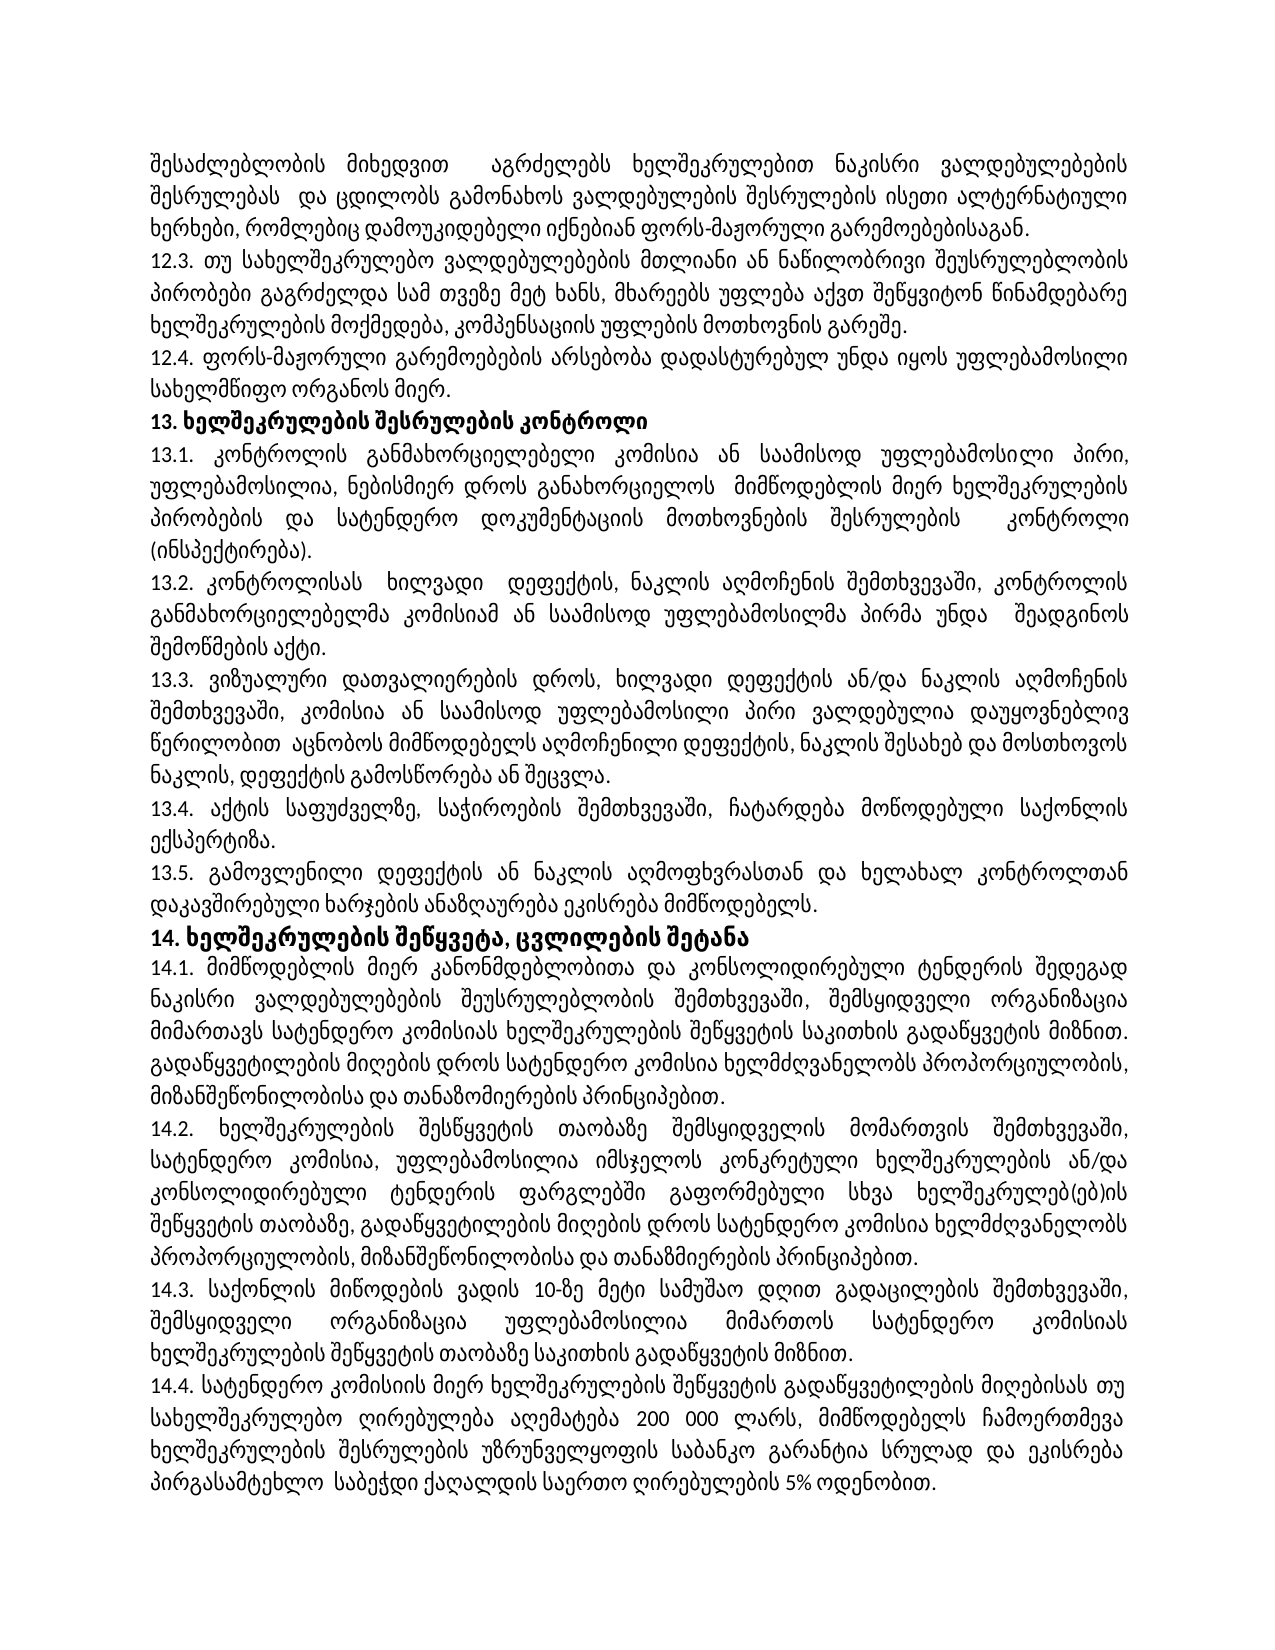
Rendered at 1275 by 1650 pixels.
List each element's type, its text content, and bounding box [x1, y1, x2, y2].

text 13.2. კონტროლისას ხილვადი დეფექტის, ნაკლის აღმოჩენის შემთხვევაში, კონტროლის განმახორციელებელმა კომისიამ ან საამისოდ უფლებამოსილმა პირმა უნდა შეადგინოს შემოწმების აქტი. [150, 568, 1129, 661]
text 14.3. საქონლის მიწოდების ვადის 10-ზე მეტი სამუშაო დღით გადაცილების შემთხვევაში, შემსყიდველი ორგანიზაცია უფლებამოსილია მიმართოს სატენდერო კომისიას ხელშეკრულების შეწყვეტის თაობაზე საკითხის გადაწყვეტის მიზნით. [150, 1275, 1129, 1367]
text 14.4. სატენდერო კომისიის მიერ ხელშეკრულების შეწყვეტის გადაწყვეტილების მიღებისას თუ სახელშეკრულებო ღირებულება აღემატება 200 000 ლარს, მიმწოდებელს ჩამოერთმევა ხელშეკრულების შესრულების უზრუნველყოფის საბანკო გარანტია სრულად და ეკისრება პირგასამტეხლო საბეჭდი ქაღალდის საერთო ღირებულების 5% ოდენობით. [150, 1371, 1125, 1496]
text 12.4. ფორს-მაჟორული გარემოებების არსებობა დადასტურებულ უნდა იყოს უფლებამოსილი სახელმწიფო ორგანოს მიერ. [150, 343, 1129, 403]
text 13. ხელშეკრულების შესრულების კონტროლი [150, 407, 1129, 436]
text 13.4. აქტის საფუძველზე, საჭიროების შემთხვევაში, ჩატარდება მოწოდებული საქონლის ექსპერტიზა. [150, 794, 1129, 854]
text 13.5. გამოვლენილი დეფექტის ან ნაკლის აღმოფხვრასთან და ხელახალ კონტროლთან დაკავშირებული ხარჯების ანაზღაურება ეკისრება მიმწოდებელს. [150, 858, 1129, 918]
text 13.3. ვიზუალური დათვალიერების დროს, ხილვადი დეფექტის ან/და ნაკლის აღმოჩენის შემთხვევაში, კომისია ან საამისოდ უფლებამოსილი პირი ვალდებულია დაუყოვნებლივ წერილობით აცნობოს მიმწოდებელს აღმოჩენილი დეფექტის, ნაკლის შესახებ და მოსთხოვოს ნაკლის, დეფექტის გამოსწორება ან შეცვლა. [150, 665, 1129, 789]
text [150, 150, 1129, 242]
text 13.1. კონტროლის განმახორციელებელი კომისია ან საამისოდ უფლებამოსილი პირი, უფლებამოსილია, ნებისმიერ დროს განახორციელოს მიმწოდებლის მიერ ხელშეკრულების პირობების და სატენდერო დოკუმენტაციის მოთხოვნების შესრულების კონტროლი (ინსპექტირება). [150, 440, 1129, 564]
text 14. ხელშეკრულების შეწყვეტა, ცვლილების შეტანა [150, 922, 1129, 953]
text 14.1. მიმწოდებლის მიერ კანონმდებლობითა და კონსოლიდირებული ტენდერის შედეგად ნაკისრი ვალდებულებების შეუსრულებლობის შემთხვევაში, შემსყიდველი ორგანიზაცია მიმართავს სატენდერო კომისიას ხელშეკრულების შეწყვეტის საკითხის გადაწყვეტის მიზნით. გადაწყვეტილების მიღების დროს სატენდერო კომისია ხელმძღვანელობს პროპორციულობის, მიზანშეწონილობისა და თანაზომიერების პრინციპებით. [150, 953, 1129, 1110]
text 14.2. ხელშეკრულების შესწყვეტის თაობაზე შემსყიდველის მომართვის შემთხვევაში, სატენდერო კომისია, უფლებამოსილია იმსჯელოს კონკრეტული ხელშეკრულების ან/და კონსოლიდირებული ტენდერის ფარგლებში გაფორმებული სხვა ხელშეკრულებ(ებ)ის შეწყვეტის თაობაზე, გადაწყვეტილების მიღების დროს სატენდერო კომისია ხელმძღვანელობს პროპორციულობის, მიზანშეწონილობისა და თანაზმიერების პრინციპებით. [150, 1114, 1129, 1271]
text 12.3. თუ სახელშეკრულებო ვალდებულებების მთლიანი ან ნაწილობრივი შეუსრულებლობის პირობები გაგრძელდა სამ თვეზე მეტ ხანს, მხარეებს უფლება აქვთ შეწყვიტონ წინამდებარე ხელშეკრულების მოქმედება, კომპენსაციის უფლების მოთხოვნის გარეშე. [150, 247, 1129, 339]
